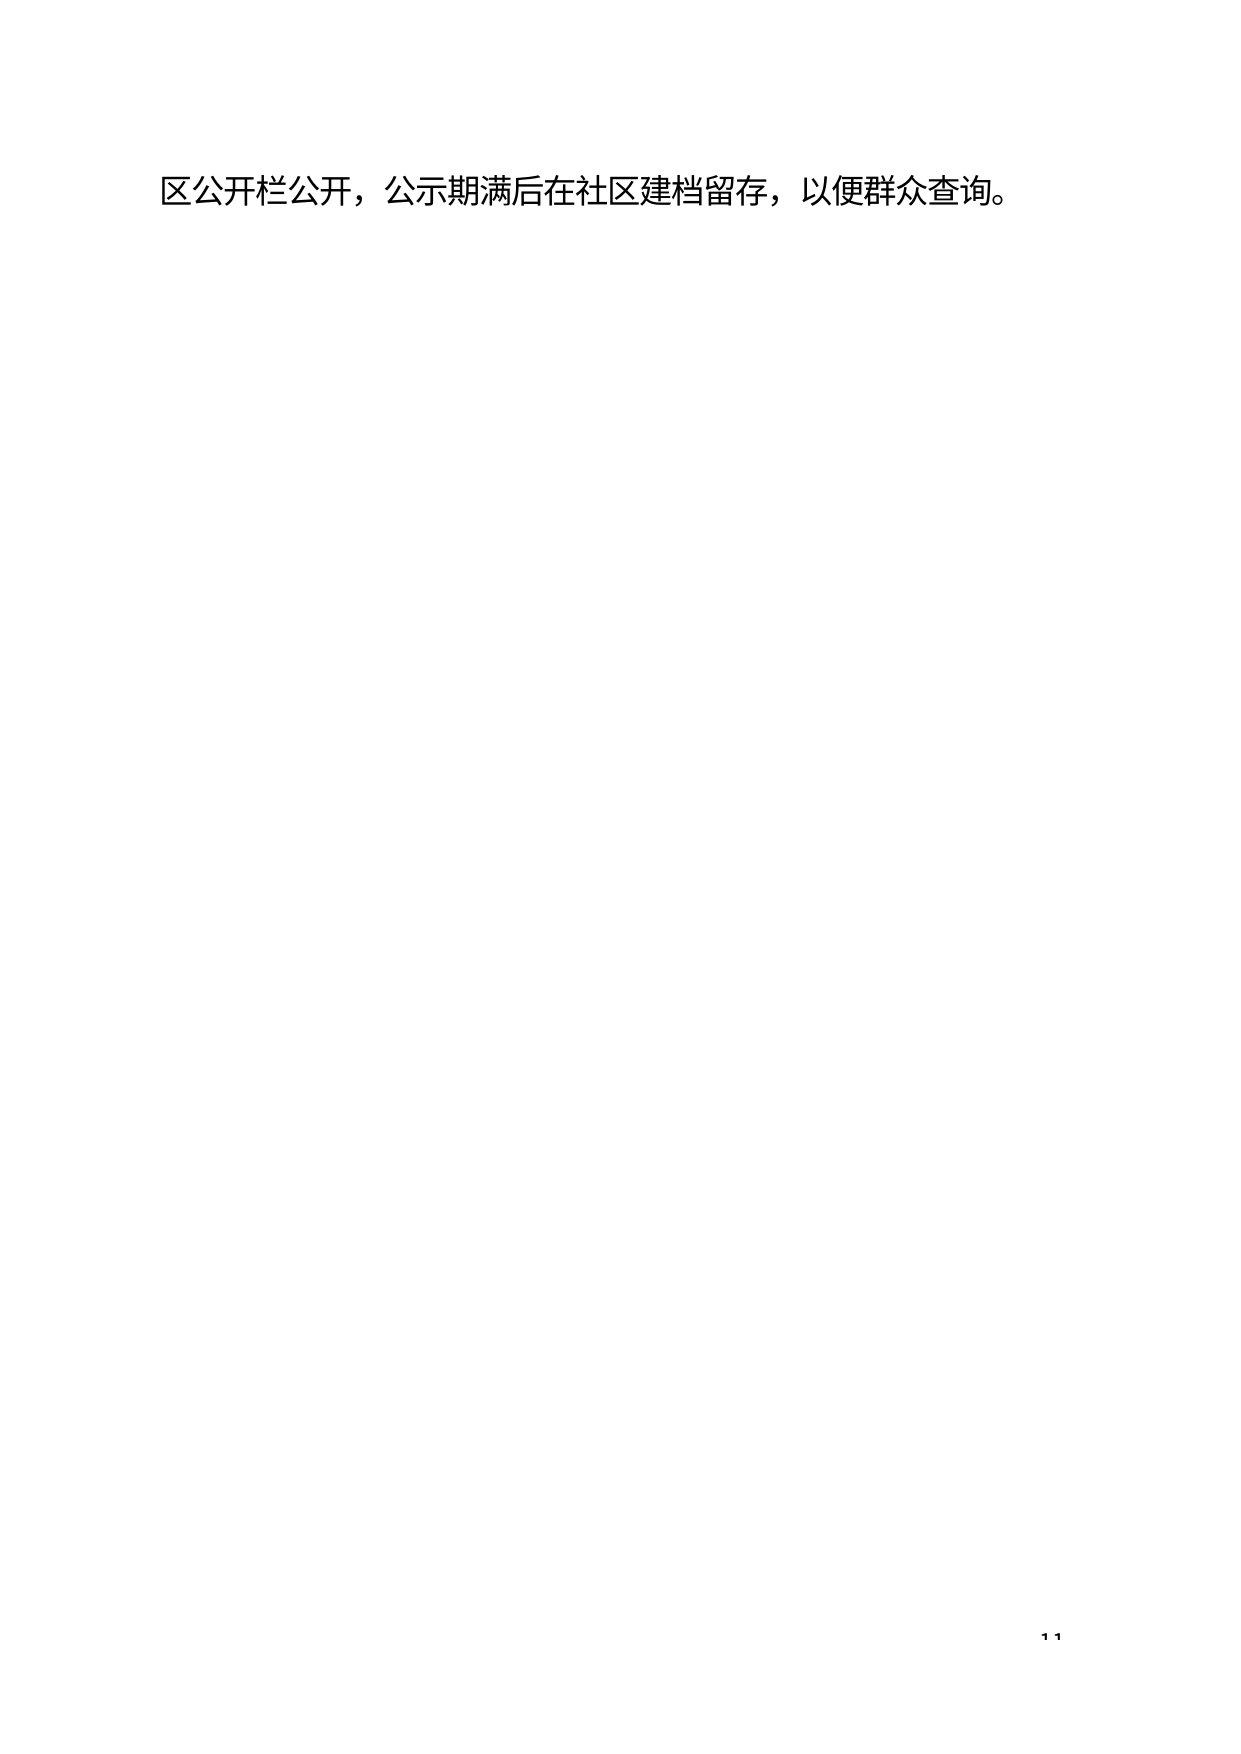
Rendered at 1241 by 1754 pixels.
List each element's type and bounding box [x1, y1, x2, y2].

text [159, 164, 1093, 213]
